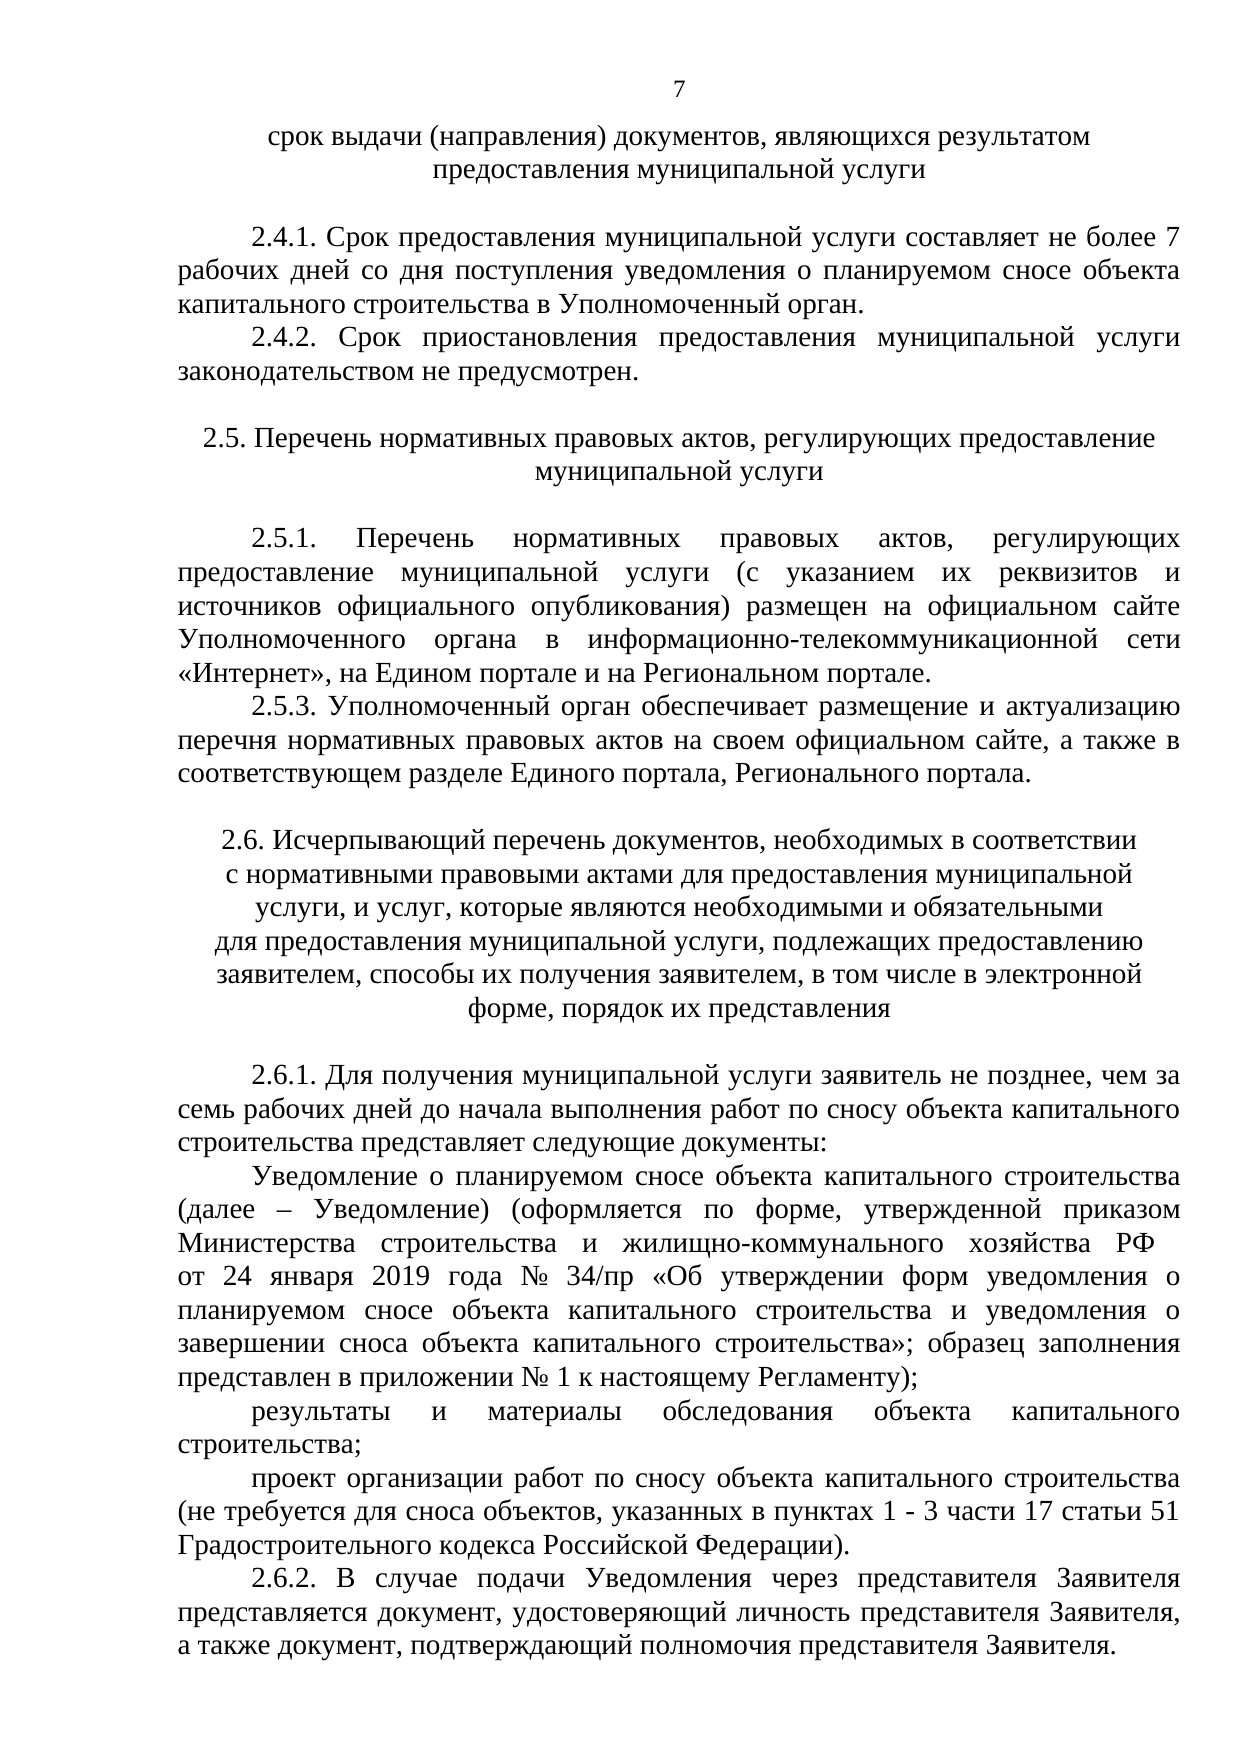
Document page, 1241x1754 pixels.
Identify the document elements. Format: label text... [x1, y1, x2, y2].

text результаты и материалы обследования объекта капитального строительства; [177, 1393, 1181, 1460]
text 2.6.1. Для получения муниципальной услуги заявитель не позднее, чем за семь рабочих дней до начала выполнения работ по сносу объекта капитального строительства представляет следующие документы: [177, 1057, 1181, 1158]
text муниципальной услуги [177, 453, 1181, 487]
text 2.6. Исчерпывающий перечень документов, необходимых в соответствии [177, 822, 1181, 856]
text с нормативными правовыми актами для предоставления муниципальной услуги, и услуг, которые являются необходимыми и обязательными [177, 856, 1181, 923]
text 2.5. Перечень нормативных правовых актов, регулирующих предоставление [177, 420, 1181, 453]
text форме, порядок их представления [177, 990, 1181, 1024]
text 2.5.3. Уполномоченный орган обеспечивает размещение и актуализацию перечня нормативных правовых актов на своем официальном сайте, а также в соответствующем разделе Единого портала, Регионального портала. [177, 688, 1181, 789]
text срок выдачи (направления) документов, являющихся результатом предоставления муниципальной услуги [177, 118, 1181, 185]
text 2.5.1. Перечень нормативных правовых актов, регулирующих предоставление муниципальной услуги (с указанием их реквизитов и источников официального опубликования) размещен на официальном сайте Уполномоченного органа в информационно-телекоммуникационной сети «Интернет», на Едином портале и на Региональном портале. [177, 521, 1181, 688]
text 2.4.2. Срок приостановления предоставления муниципальной услуги законодательством не предусмотрен. [177, 319, 1181, 386]
text 2.6.2. В случае подачи Уведомления через представителя Заявителя представляется документ, удостоверяющий личность представителя Заявителя, а также документ, подтверждающий полномочия представителя Заявителя. [177, 1560, 1181, 1661]
text Уведомление о планируемом сносе объекта капитального строительства (далее – Уведомление) (оформляется по форме, утвержденной приказом Министерства строительства и жилищно-коммунального хозяйства РФ от 24 января 2019 года № 34/пр «Об утверждении форм уведомления о планируемом сносе объекта капитального строительства и уведомления о завершении сноса объекта капитального строительства»; образец заполнения представлен в приложении № 1 к настоящему Регламенту); [177, 1158, 1181, 1393]
text 2.4.1. Срок предоставления муниципальной услуги составляет не более 7 рабочих дней со дня поступления уведомления о планируемом сносе объекта капитального строительства в Уполномоченный орган. [177, 219, 1181, 319]
text для предоставления муниципальной услуги, подлежащих предоставлению заявителем, способы их получения заявителем, в том числе в электронной [177, 923, 1181, 990]
text проект организации работ по сносу объекта капитального строительства (не требуется для сноса объектов, указанных в пунктах 1 - 3 части 17 статьи 51 Градостроительного кодекса Российской Федерации). [177, 1460, 1181, 1560]
